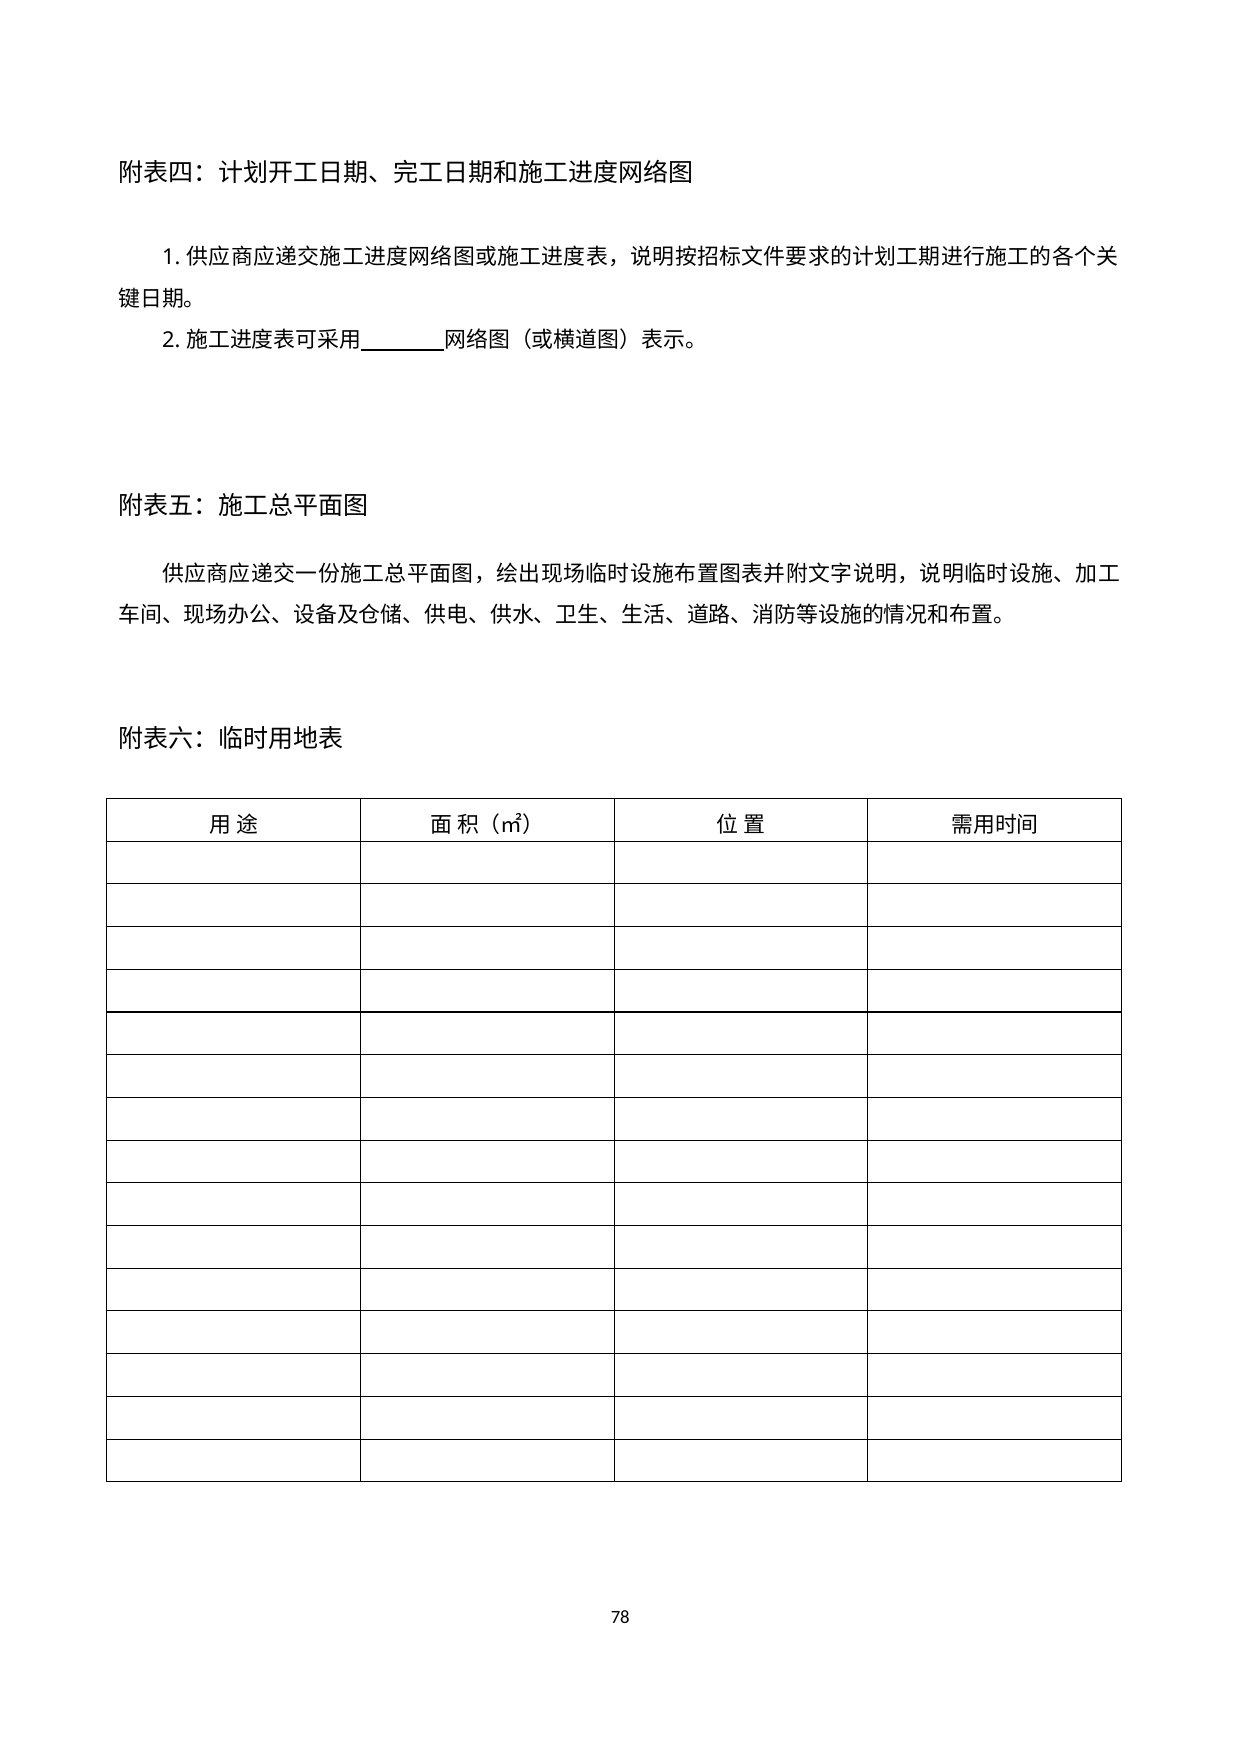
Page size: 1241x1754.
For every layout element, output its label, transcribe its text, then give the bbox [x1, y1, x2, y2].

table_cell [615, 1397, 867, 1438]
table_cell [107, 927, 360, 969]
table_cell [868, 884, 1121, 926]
text 2. 施工进度表可采用 网络图（或横道图）表示。 [118, 314, 1122, 356]
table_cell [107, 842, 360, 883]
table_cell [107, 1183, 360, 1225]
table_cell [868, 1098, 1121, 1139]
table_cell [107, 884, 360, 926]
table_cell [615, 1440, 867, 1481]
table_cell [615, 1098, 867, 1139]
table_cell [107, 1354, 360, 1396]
text 附表五：施工总平面图 [118, 481, 1122, 523]
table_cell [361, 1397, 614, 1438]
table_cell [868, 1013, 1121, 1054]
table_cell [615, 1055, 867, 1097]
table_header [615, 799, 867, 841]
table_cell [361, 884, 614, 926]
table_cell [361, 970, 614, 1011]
text 附表四：计划开工日期、完工日期和施工进度网络图 [118, 148, 1122, 189]
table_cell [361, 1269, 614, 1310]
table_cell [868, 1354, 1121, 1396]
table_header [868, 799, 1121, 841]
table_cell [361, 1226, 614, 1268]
text 附表六：临时用地表 [118, 714, 1122, 756]
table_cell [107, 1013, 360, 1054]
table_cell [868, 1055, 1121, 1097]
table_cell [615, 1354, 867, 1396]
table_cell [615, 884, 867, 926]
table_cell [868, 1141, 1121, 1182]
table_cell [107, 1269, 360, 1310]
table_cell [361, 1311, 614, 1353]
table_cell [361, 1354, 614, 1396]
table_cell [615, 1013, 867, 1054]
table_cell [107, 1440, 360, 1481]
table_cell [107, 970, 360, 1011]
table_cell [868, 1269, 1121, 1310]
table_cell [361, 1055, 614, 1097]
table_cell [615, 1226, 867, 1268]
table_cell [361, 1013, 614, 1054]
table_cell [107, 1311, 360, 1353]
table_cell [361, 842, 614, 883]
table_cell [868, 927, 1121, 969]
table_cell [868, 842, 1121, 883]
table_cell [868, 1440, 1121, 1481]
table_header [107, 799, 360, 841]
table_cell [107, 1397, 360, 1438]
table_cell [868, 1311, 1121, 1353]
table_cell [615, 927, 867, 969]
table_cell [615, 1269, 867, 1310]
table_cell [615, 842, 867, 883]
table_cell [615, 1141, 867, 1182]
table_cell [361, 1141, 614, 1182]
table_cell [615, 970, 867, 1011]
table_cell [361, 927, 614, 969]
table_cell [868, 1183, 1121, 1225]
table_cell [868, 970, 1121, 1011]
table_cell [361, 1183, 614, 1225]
text 供应商应递交一份施工总平面图，绘出现场临时设施布置图表并附文字说明，说明临时设施、加工车间、现场办公、设备及仓储、供电、供水、卫生、生活、道路、消防等设施的情况和布置。 [118, 548, 1122, 631]
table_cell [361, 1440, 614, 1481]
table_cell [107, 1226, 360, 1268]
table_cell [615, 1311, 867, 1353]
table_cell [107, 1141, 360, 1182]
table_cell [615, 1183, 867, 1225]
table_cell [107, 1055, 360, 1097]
text 1. 供应商应递交施工进度网络图或施工进度表，说明按招标文件要求的计划工期进行施工的各个关键日期。 [118, 231, 1122, 314]
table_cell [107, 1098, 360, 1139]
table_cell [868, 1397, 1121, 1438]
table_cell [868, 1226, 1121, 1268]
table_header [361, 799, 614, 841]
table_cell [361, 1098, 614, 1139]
